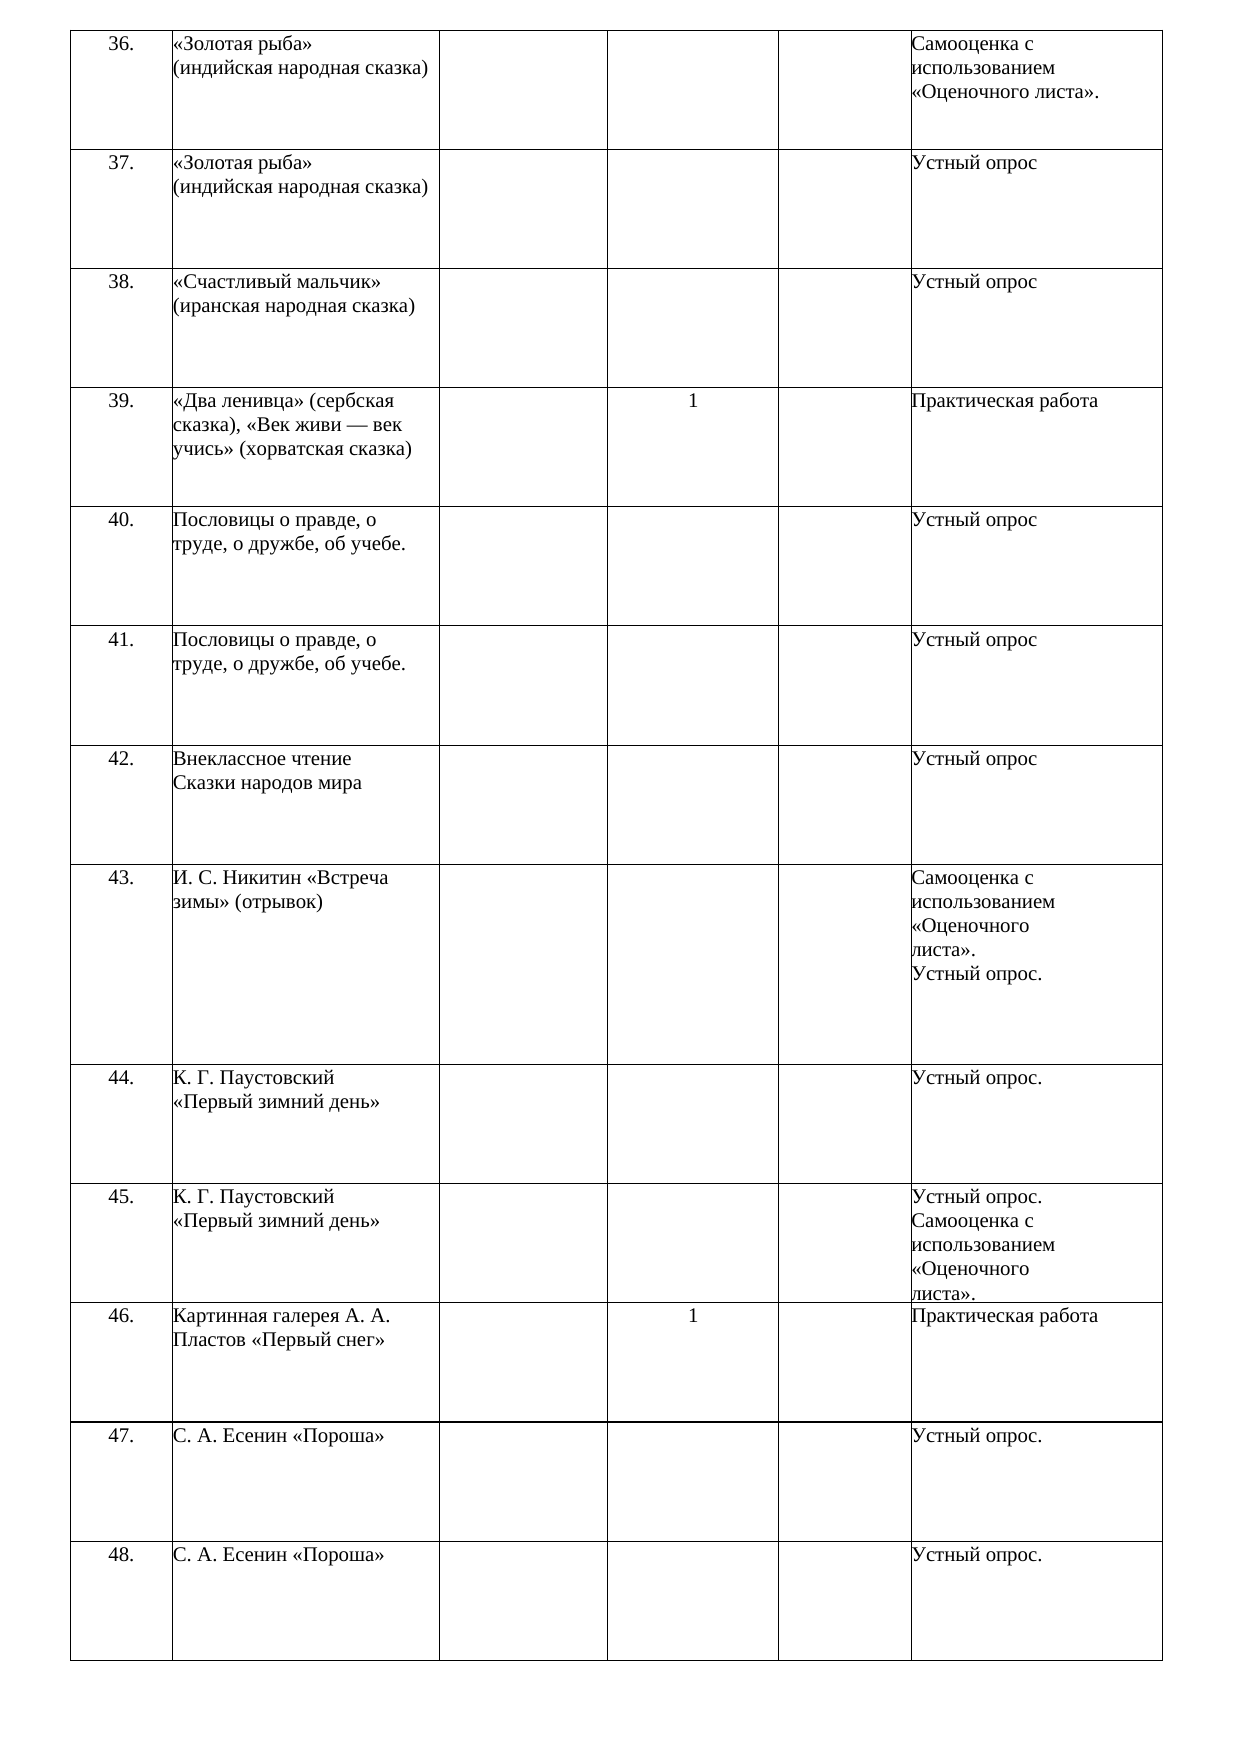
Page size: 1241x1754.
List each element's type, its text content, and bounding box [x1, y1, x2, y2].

table_cell [71, 1542, 172, 1660]
table_cell [71, 150, 172, 268]
table_cell [71, 626, 172, 744]
table_cell [779, 269, 911, 387]
table_cell [71, 31, 172, 149]
table_cell Устный опрос [912, 507, 1162, 625]
table_cell [440, 1542, 607, 1660]
table_cell [71, 1423, 172, 1541]
table_cell [779, 626, 911, 744]
table_cell [608, 150, 778, 268]
table_cell [608, 746, 778, 864]
table_cell С. А. Есенин «Пороша» [173, 1423, 439, 1541]
table_cell К. Г. Паустовский «Первый зимний день» [173, 1184, 439, 1302]
table_cell [608, 865, 778, 1064]
table_cell [440, 1303, 607, 1421]
table_cell [440, 746, 607, 864]
table_cell [440, 150, 607, 268]
table_cell Пословицы о правде, о труде, о дружбе, об учебе. [173, 507, 439, 625]
table_cell [779, 507, 911, 625]
table_cell [71, 507, 172, 625]
table_cell [71, 1065, 172, 1183]
table_cell [608, 1184, 778, 1302]
table_cell [440, 388, 607, 506]
table_cell Устный опрос [912, 746, 1162, 864]
table_cell [440, 31, 607, 149]
table_cell [608, 1423, 778, 1541]
table_cell [608, 626, 778, 744]
table_cell [608, 31, 778, 149]
table_cell [608, 1065, 778, 1183]
table_cell «Золотая рыба» (индийская народная сказка) [173, 150, 439, 268]
table_cell [71, 269, 172, 387]
table_cell [71, 1184, 172, 1302]
table_cell Практическая работа [912, 1303, 1162, 1421]
table_cell [779, 388, 911, 506]
table_cell [71, 865, 172, 1064]
table_cell [779, 150, 911, 268]
table_cell [440, 1184, 607, 1302]
table_cell И. С. Никитин «Встреча зимы» (отрывок) [173, 865, 439, 1064]
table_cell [912, 1184, 1162, 1302]
table_cell [779, 1542, 911, 1660]
table_cell [779, 1184, 911, 1302]
table_cell [440, 269, 607, 387]
table_cell [71, 388, 172, 506]
table_cell Устный опрос. [912, 1423, 1162, 1541]
table_cell Внеклассное чтение Сказки народов мира [173, 746, 439, 864]
table_cell Устный опрос [912, 626, 1162, 744]
table_cell [779, 1303, 911, 1421]
table_cell [440, 626, 607, 744]
table_cell [779, 31, 911, 149]
table_cell «Два ленивца» (сербская сказка), «Век живи — век учись» (хорватская сказка) [173, 388, 439, 506]
table_cell [608, 269, 778, 387]
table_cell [912, 31, 1162, 149]
table_cell Пословицы о правде, о труде, о дружбе, об учебе. [173, 626, 439, 744]
table_cell [440, 865, 607, 1064]
table_cell [608, 1542, 778, 1660]
table_cell Самооценка с использованием «Оценочного листа». Устный опрос. [912, 865, 1162, 1064]
table_cell «Золотая рыба» (индийская народная сказка) [173, 31, 439, 149]
table_cell Картинная галерея А. А. Пластов «Первый снег» [173, 1303, 439, 1421]
table_cell [779, 1065, 911, 1183]
table_cell «Счастливый мальчик» (иранская народная сказка) [173, 269, 439, 387]
table_cell 1 [608, 388, 778, 506]
table_cell Практическая работа [912, 388, 1162, 506]
table_cell [71, 1303, 172, 1421]
table_cell [779, 1423, 911, 1541]
table_cell [779, 746, 911, 864]
table_cell [440, 1065, 607, 1183]
table_cell [71, 746, 172, 864]
table_cell [440, 507, 607, 625]
table_cell [779, 865, 911, 1064]
table_cell Устный опрос. [912, 1065, 1162, 1183]
table_cell [608, 507, 778, 625]
table_cell 1 [608, 1303, 778, 1421]
table_cell [440, 1423, 607, 1541]
table_cell Устный опрос [912, 269, 1162, 387]
table_cell Устный опрос. [912, 1542, 1162, 1660]
table_cell К. Г. Паустовский «Первый зимний день» [173, 1065, 439, 1183]
table_cell С. А. Есенин «Пороша» [173, 1542, 439, 1660]
table_cell Устный опрос [912, 150, 1162, 268]
